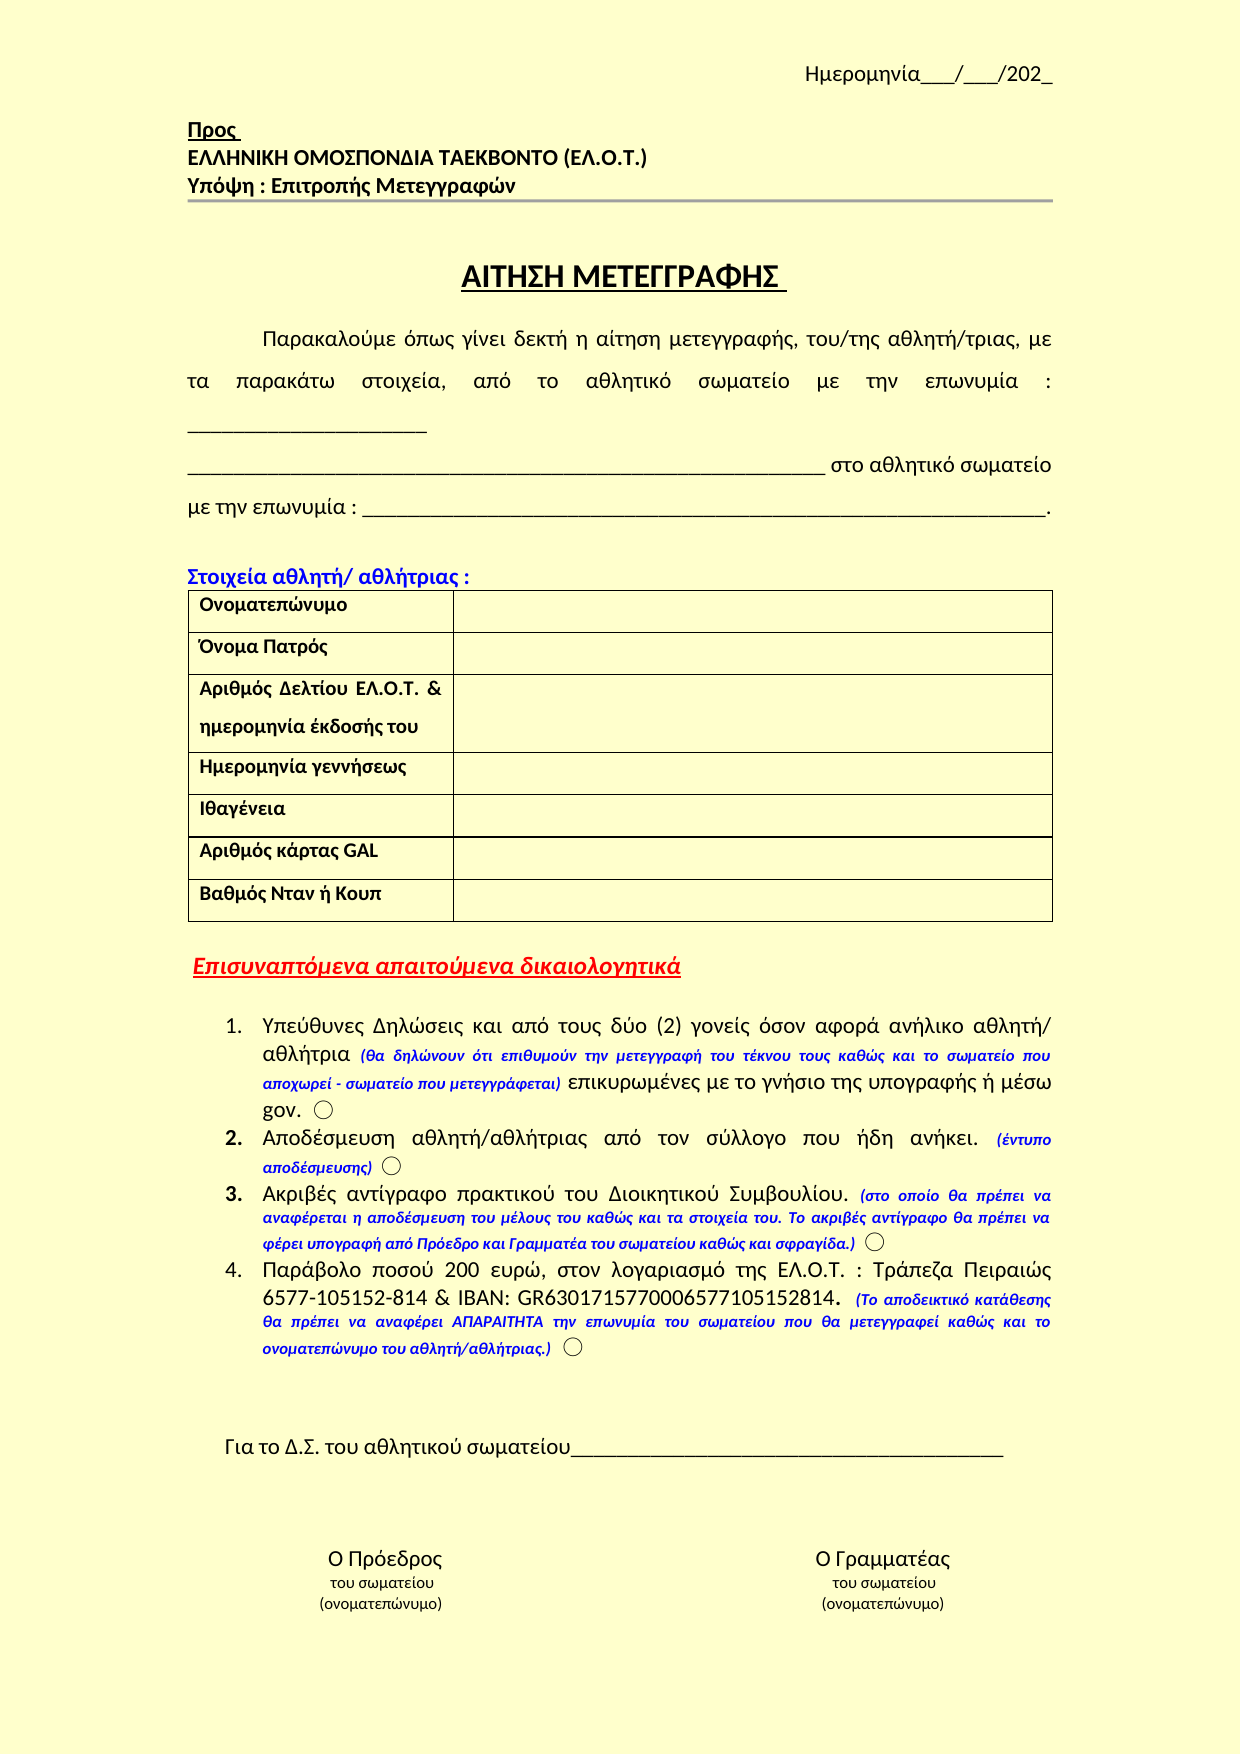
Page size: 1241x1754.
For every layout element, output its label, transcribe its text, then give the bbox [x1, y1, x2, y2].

table_cell [454, 795, 1052, 836]
text Προς [187, 87, 1053, 143]
table_cell Όνομα Πατρός [189, 633, 453, 674]
table_cell [454, 753, 1052, 794]
text ________________________________________________________ στο αθλητικό σωματείο με την επωνυμία : ____________________________________________________________. [187, 450, 1053, 520]
text Ημερομηνία___/___/202_ [187, 59, 1053, 87]
list Αποδέσμευση αθλητή/αθλήτριας από τον σύλλογο που ήδη ανήκει. (έντυπο αποδέσμευσης) ⃝ [225, 1123, 1053, 1179]
list Παράβολο ποσού 200 ευρώ, στον λογαριασμό της ΕΛ.Ο.Τ. : Τράπεζα Πειραιώς 6577-105152-814 & IBAN: GR6301715770006577105152814. (Το αποδεικτικό κατάθεσης θα πρέπει να αναφέρει ΑΠΑΡΑΙΤΗΤΑ την επωνυμία του σωματείου που θα μετεγγραφεί καθώς και το ονοματεπώνυμο του αθλητή/αθλήτριας.) ⃝ [225, 1255, 1053, 1360]
table_cell [454, 880, 1052, 921]
table_cell [454, 633, 1052, 674]
text Στοιχεία αθλητή/ αθλήτριας : [187, 562, 1053, 590]
table_cell [454, 675, 1052, 752]
text του σωματείου του σωματείου [225, 1573, 1053, 1593]
list Υπεύθυνες Δηλώσεις και από τους δύο (2) γονείς όσον αφορά ανήλικο αθλητή/ αθλήτρια (θα δηλώνουν ότι επιθυμούν την μετεγγραφή του τέκνου τους καθώς και το σωματείο που αποχωρεί - σωματείο που μετεγγράφεται) επικυρωμένες με το γνήσιο της υπογραφής ή μέσω gov. ⃝ [225, 1011, 1053, 1123]
table_cell [454, 838, 1052, 879]
list Ακριβές αντίγραφο πρακτικού του Διοικητικού Συμβουλίου. (στο οποίο θα πρέπει να αναφέρεται η αποδέσμευση του μέλους του καθώς και τα στοιχεία του. Το ακριβές αντίγραφο θα πρέπει να φέρει υπογραφή από Πρόεδρο και Γραμματέα του σωματείου καθώς και σφραγίδα.) ⃝ [225, 1179, 1053, 1255]
text Ο Πρόεδρος Ο Γραμματέας [225, 1544, 1053, 1573]
text Υπόψη : Επιτροπής Μετεγγραφών [187, 171, 1053, 199]
table_cell Ιθαγένεια [189, 795, 453, 836]
text Για το Δ.Σ. του αθλητικού σωματείου______________________________________ [225, 1432, 1053, 1461]
table_cell Αριθμός Δελτίου ΕΛ.Ο.Τ. & ημερομηνία έκδοσής του [189, 675, 453, 752]
table_cell Βαθμός Νταν ή Κουπ [189, 880, 453, 921]
table_cell Αριθμός κάρτας GAL [189, 838, 453, 879]
table_cell Ημερομηνία γεννήσεως [189, 753, 453, 794]
table_header [454, 591, 1052, 632]
text ΕΛΛΗΝΙΚΗ ΟΜΟΣΠΟΝΔΙΑ ΤΑΕΚΒΟΝΤΟ (ΕΛ.Ο.Τ.) [187, 143, 1053, 171]
text (ονοματεπώνυμο) (ονοματεπώνυμο) [187, 1593, 1053, 1613]
text Επισυναπτόμενα απαιτούμενα δικαιολογητικά [187, 950, 1053, 980]
text ΑΙΤΗΣΗ ΜΕΤΕΓΓΡΑΦΗΣ [187, 255, 1053, 296]
text Παρακαλούμε όπως γίνει δεκτή η αίτηση μετεγγραφής, του/της αθλητή/τριας, με τα παρακάτω στοιχεία, από το αθλητικό σωματείο με την επωνυμία : _____________________ [187, 324, 1053, 436]
table_header Ονοματεπώνυμο [189, 591, 453, 632]
